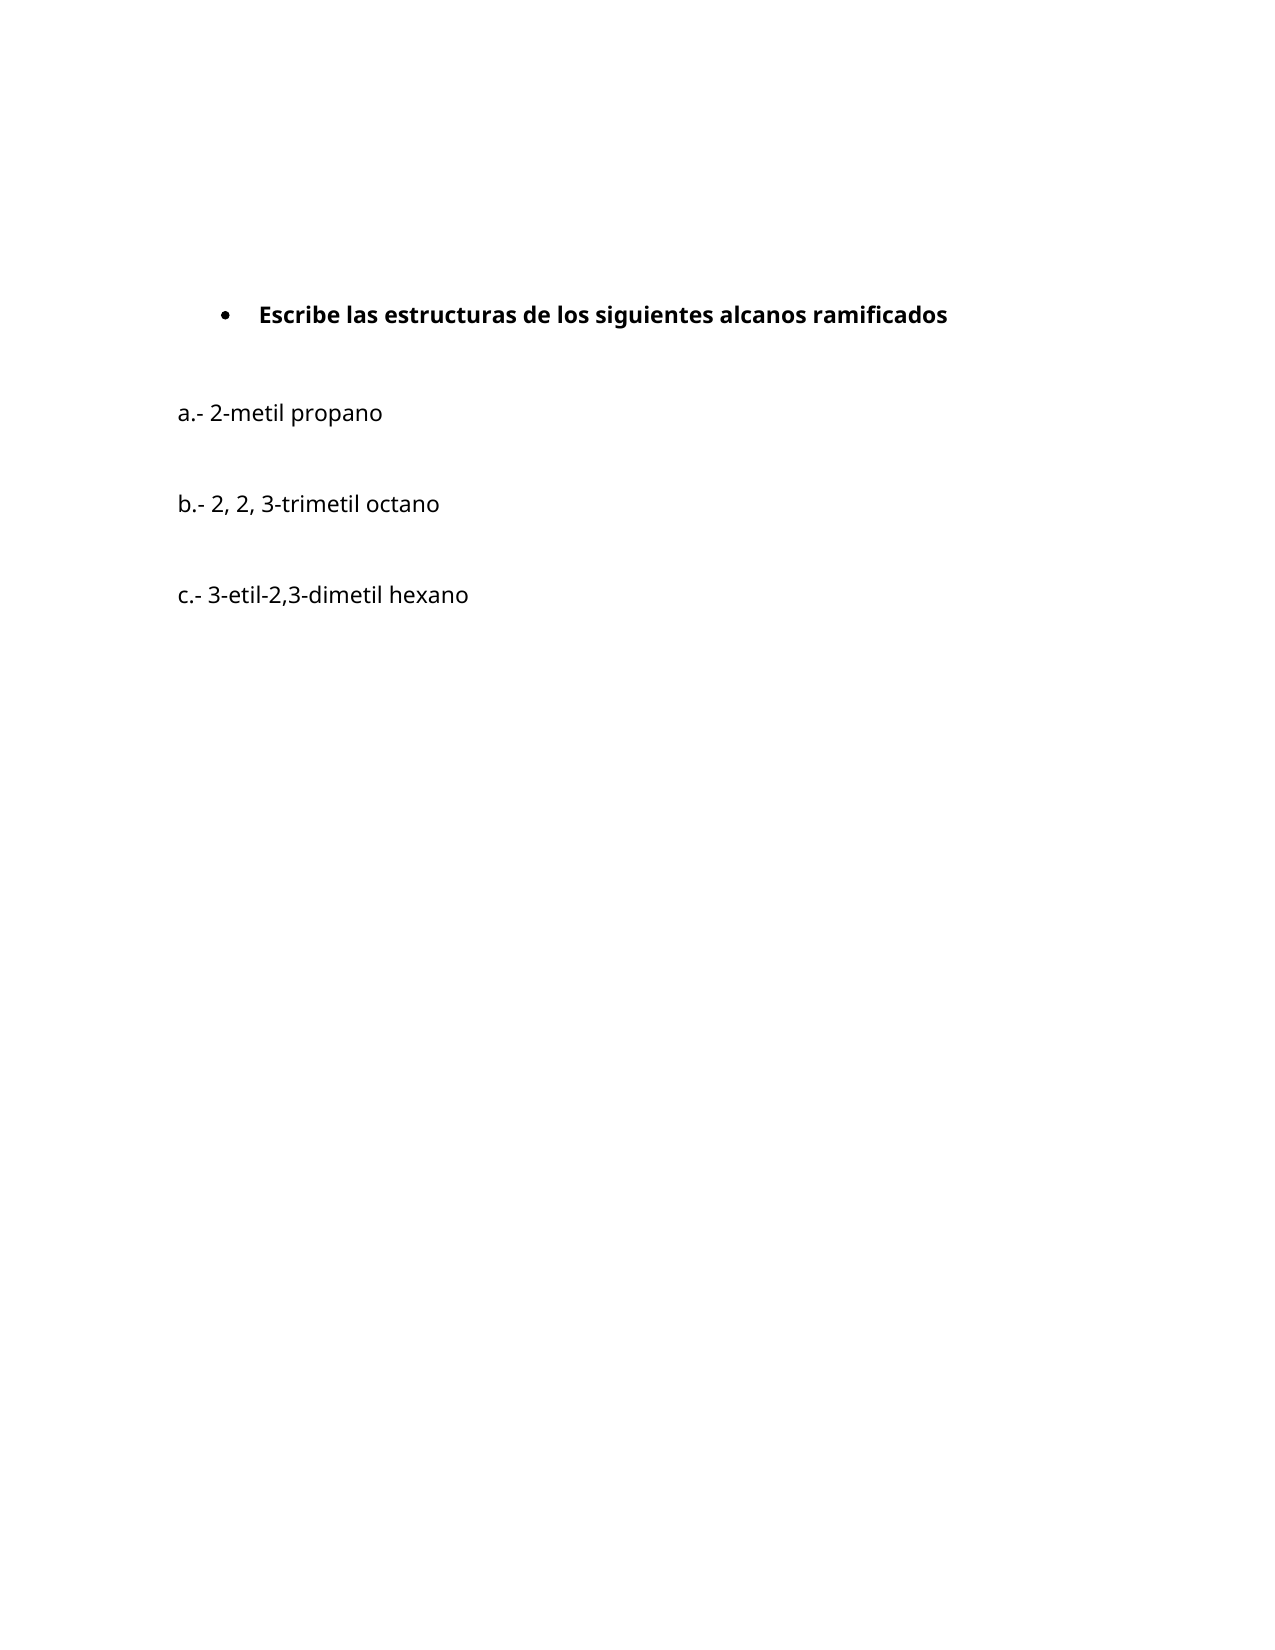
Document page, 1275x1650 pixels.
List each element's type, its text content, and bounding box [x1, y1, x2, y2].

text c.- 3-etil-2,3-dimetil hexano [177, 579, 1098, 611]
list Escribe las estructuras de los siguientes alcanos ramificados [221, 299, 1098, 330]
text b.- 2, 2, 3-trimetil octano [177, 488, 1098, 519]
text a.- 2-metil propano [177, 396, 1098, 428]
